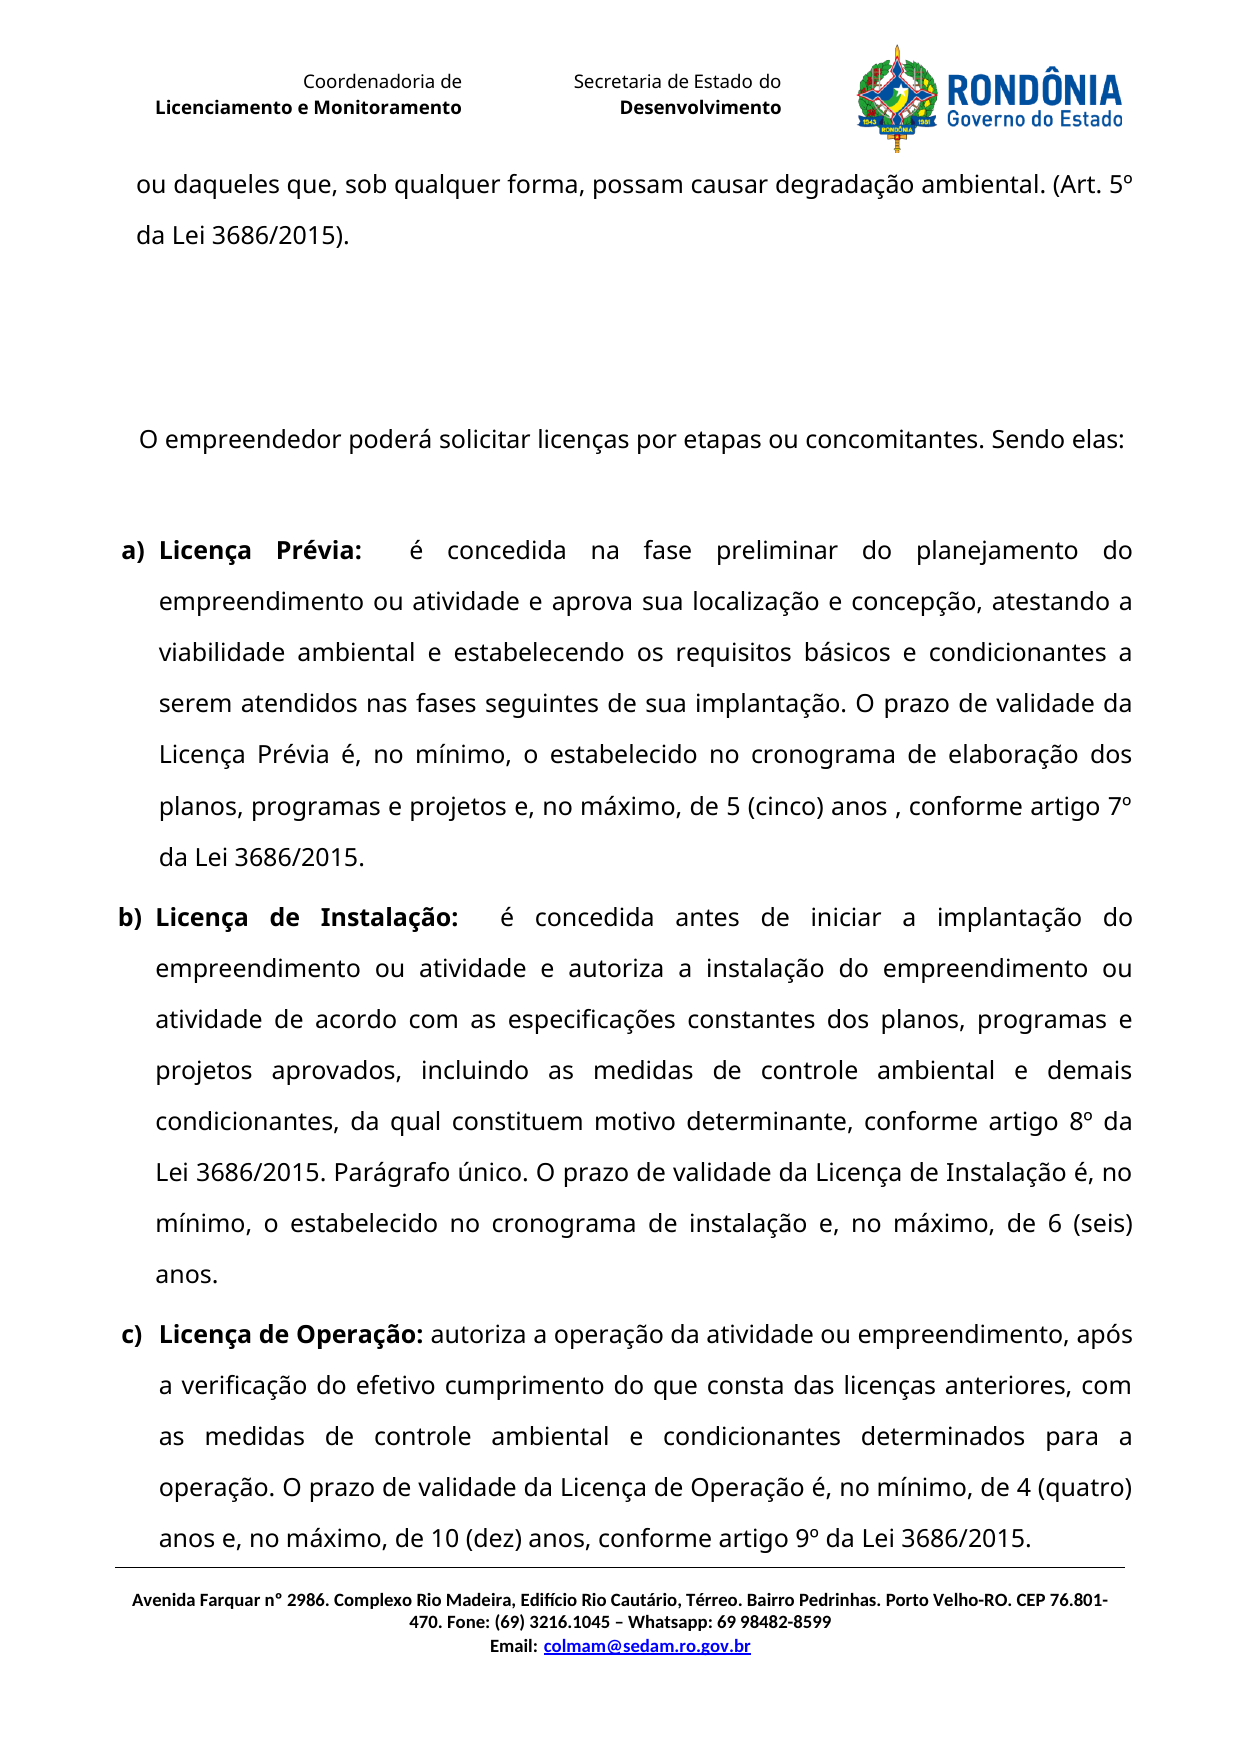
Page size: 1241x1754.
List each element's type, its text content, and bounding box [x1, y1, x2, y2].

list Licença Prévia: é concedida na fase preliminar do planejamento do empreendimento ou atividade e aprova sua localização e concepção, atestando a viabilidade ambiental e estabelecendo os requisitos básicos e condicionantes a serem atendidos nas fases seguintes de sua implantação. O prazo de validade da Licença Prévia é, no mínimo, o estabelecido no cronograma de elaboração dos planos, programas e projetos e, no máximo, de 5 (cinco) anos , conforme artigo 7º da Lei 3686/2015. [121, 533, 1134, 873]
list Licença de Instalação: é concedida antes de iniciar a implantação do empreendimento ou atividade e autoriza a instalação do empreendimento ou atividade de acordo com as especificações constantes dos planos, programas e projetos aprovados, incluindo as medidas de controle ambiental e demais condicionantes, da qual constituem motivo determinante, conforme artigo 8º da Lei 3686/2015. Parágrafo único. O prazo de validade da Licença de Instalação é, no mínimo, o estabelecido no cronograma de instalação e, no máximo, de 6 (seis) anos. [118, 899, 1134, 1291]
text O empreendedor poderá solicitar licenças por etapas ou concomitantes. Sendo elas: [106, 422, 1134, 456]
picture [856, 44, 1122, 153]
list Licença de Operação: autoriza a operação da atividade ou empreendimento, após a verificação do efetivo cumprimento do que consta das licenças anteriores, com as medidas de controle ambiental e condicionantes determinados para a operação. O prazo de validade da Licença de Operação é, no mínimo, de 4 (quatro) anos e, no máximo, de 10 (dez) anos, conforme artigo 9º da Lei 3686/2015. [121, 1316, 1134, 1555]
